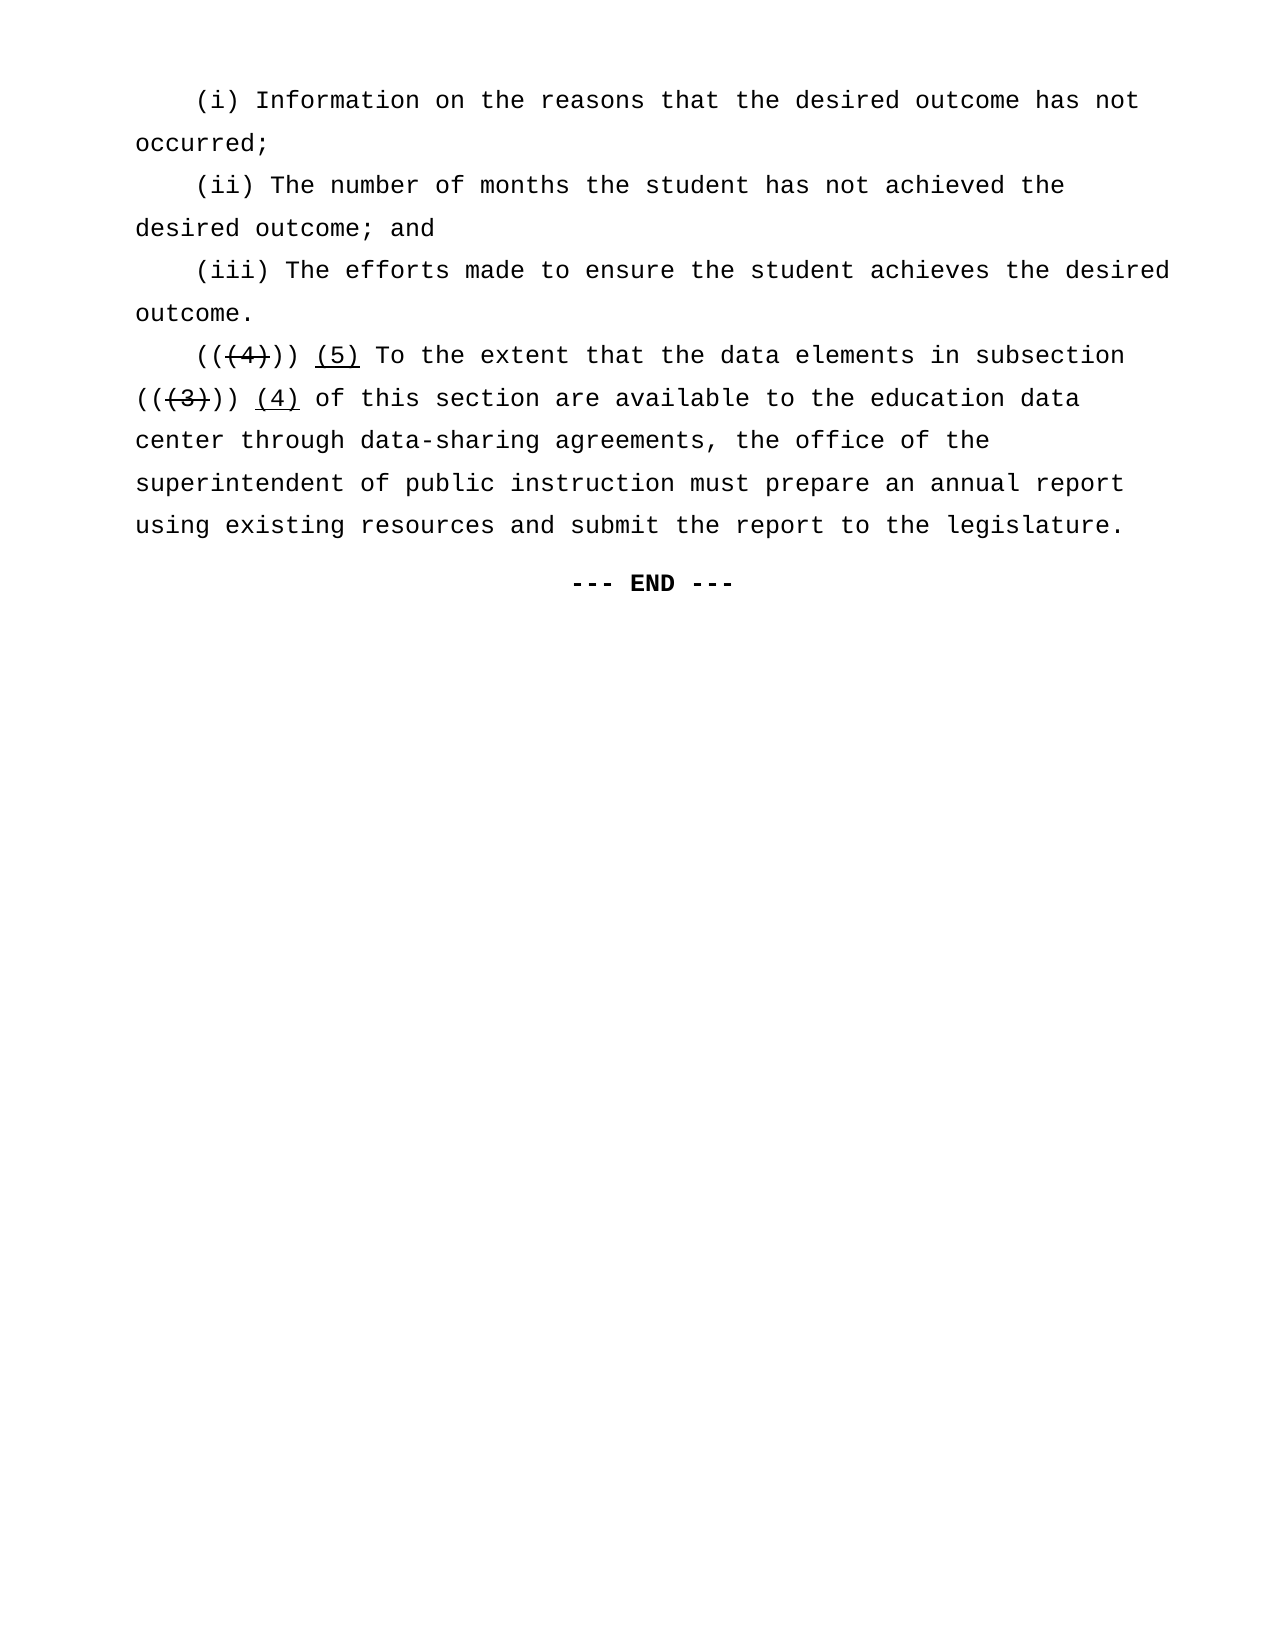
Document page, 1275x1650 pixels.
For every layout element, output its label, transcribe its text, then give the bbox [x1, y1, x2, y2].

text (ii) The number of months the student has not achieved the desired outcome; and [135, 160, 1170, 245]
text --- END --- [135, 571, 1170, 599]
text (((4))) (5) To the extent that the data elements in subsection (((3))) (4) of this section are available to the education data center through data-sharing agreements, the office of the superintendent of public instruction must prepare an annual report using existing resources and submit the report to the legislature. [135, 330, 1170, 542]
text (iii) The efforts made to ensure the student achieves the desired outcome. [135, 245, 1170, 330]
text (i) Information on the reasons that the desired outcome has not occurred; [135, 75, 1170, 160]
